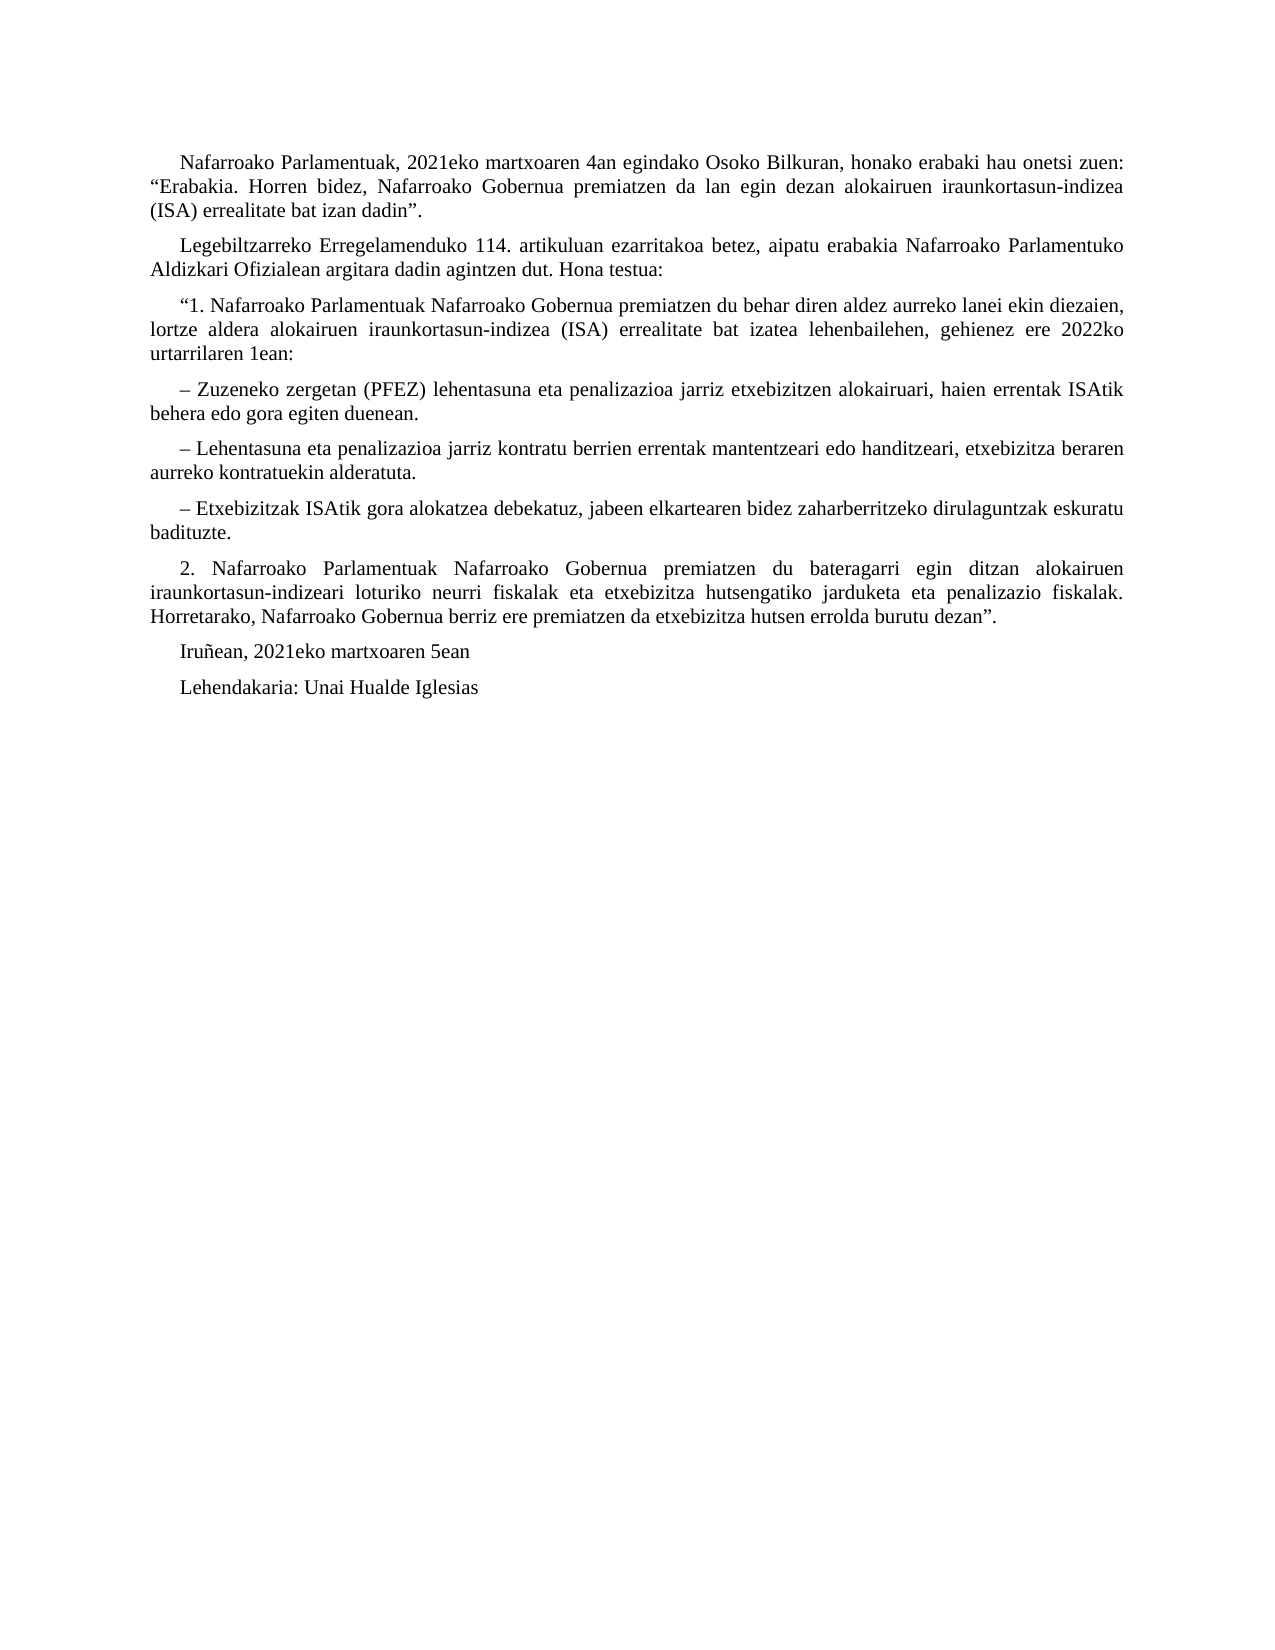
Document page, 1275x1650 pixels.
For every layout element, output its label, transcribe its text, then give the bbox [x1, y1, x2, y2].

text – Zuzeneko zergetan (PFEZ) lehentasuna eta penalizazioa jarriz etxebizitzen alokairuari, haien errentak ISAtik behera edo gora egiten duenean. [150, 377, 1125, 425]
text Nafarroako Parlamentuak, 2021eko martxoaren 4an egindako Osoko Bilkuran, honako erabaki hau onetsi zuen: “Erabakia. Horren bidez, Nafarroako Gobernua premiatzen da lan egin dezan alokairuen iraunkortasun-indizea (ISA) errealitate bat izan dadin”. [150, 150, 1125, 222]
text “1. Nafarroako Parlamentuak Nafarroako Gobernua premiatzen du behar diren aldez aurreko lanei ekin diezaien, lortze aldera alokairuen iraunkortasun-indizea (ISA) errealitate bat izatea lehenbailehen, gehienez ere 2022ko urtarrilaren 1ean: [150, 293, 1125, 365]
text 2. Nafarroako Parlamentuak Nafarroako Gobernua premiatzen du bateragarri egin ditzan alokairuen iraunkortasun-indizeari loturiko neurri fiskalak eta etxebizitza hutsengatiko jarduketa eta penalizazio fiskalak. Horretarako, Nafarroako Gobernua berriz ere premiatzen da etxebizitza hutsen errolda burutu dezan”. [150, 556, 1125, 628]
text Legebiltzarreko Erregelamenduko 114. artikuluan ezarritakoa betez, aipatu erabakia Nafarroako Parlamentuko Aldizkari Ofizialean argitara dadin agintzen dut. Hona testua: [150, 234, 1125, 282]
text – Lehentasuna eta penalizazioa jarriz kontratu berrien errentak mantentzeari edo handitzeari, etxebizitza beraren aurreko kontratuekin alderatuta. [150, 437, 1125, 484]
text Lehendakaria: Unai Hualde Iglesias [150, 675, 1125, 699]
text Iruñean, 2021eko martxoaren 5ean [150, 640, 1125, 664]
text – Etxebizitzak ISAtik gora alokatzea debekatuz, jabeen elkartearen bidez zaharberritzeko dirulaguntzak eskuratu badituzte. [150, 496, 1125, 544]
